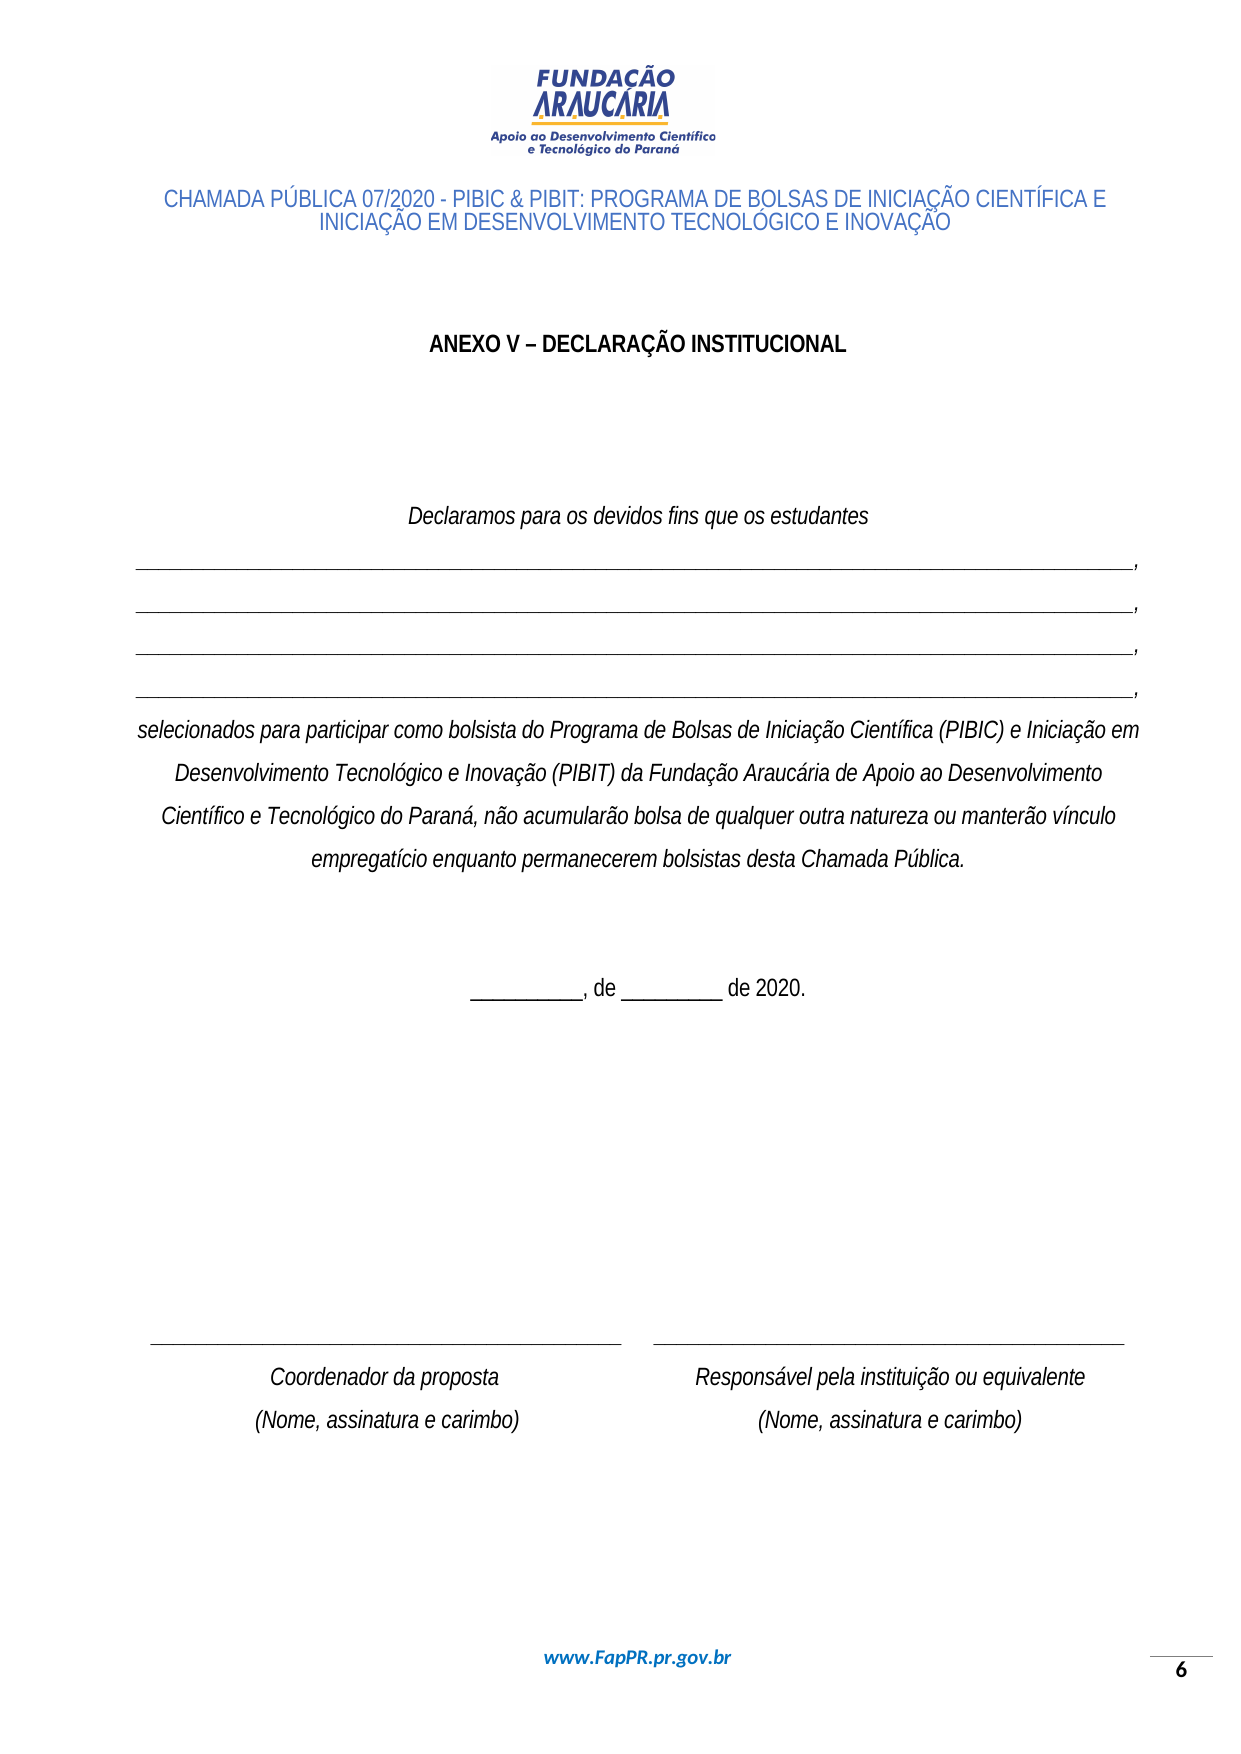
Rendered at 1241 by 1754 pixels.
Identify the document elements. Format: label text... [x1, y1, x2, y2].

text _________________________________________________________________________________________, [134, 629, 1143, 658]
text Declaramos para os devidos fins que os estudantes [134, 501, 1143, 529]
text _________________________________________________________________________________________, [134, 672, 1143, 701]
list ANEXO V – DECLARAÇÃO INSTITUCIONAL [133, 329, 1143, 358]
text selecionados para participar como bolsista do Programa de Bolsas de Iniciação Científica (PIBIC) e Iniciação em Desenvolvimento Tecnológico e Inovação (PIBIT) da Fundação Araucária de Apoio ao Desenvolvimento Científico e Tecnológico do Paraná, não acumularão bolsa de qualquer outra natureza ou manterão vínculo empregatício enquanto permanecerem bolsistas desta Chamada Pública. [134, 715, 1143, 873]
table_header __________________________________________ Responsável pela instituição ou equivalente (Nome, assinatura e carimbo) [635, 1273, 1139, 1449]
text __________, de _________ de 2020. [134, 973, 1143, 1001]
text CHAMADA PÚBLICA 07/2020 - PIBIC & PIBIT: PROGRAMA DE BOLSAS DE INICIAÇÃO CIENTÍFICA E INICIAÇÃO EM DESENVOLVIMENTO TECNOLÓGICO E INOVAÇÃO [133, 189, 1137, 235]
text _________________________________________________________________________________________, [134, 586, 1143, 615]
picture [491, 65, 716, 156]
table_header __________________________________________ Coordenador da proposta (Nome, assinatura e carimbo) [133, 1273, 635, 1449]
text _________________________________________________________________________________________, [134, 543, 1143, 572]
